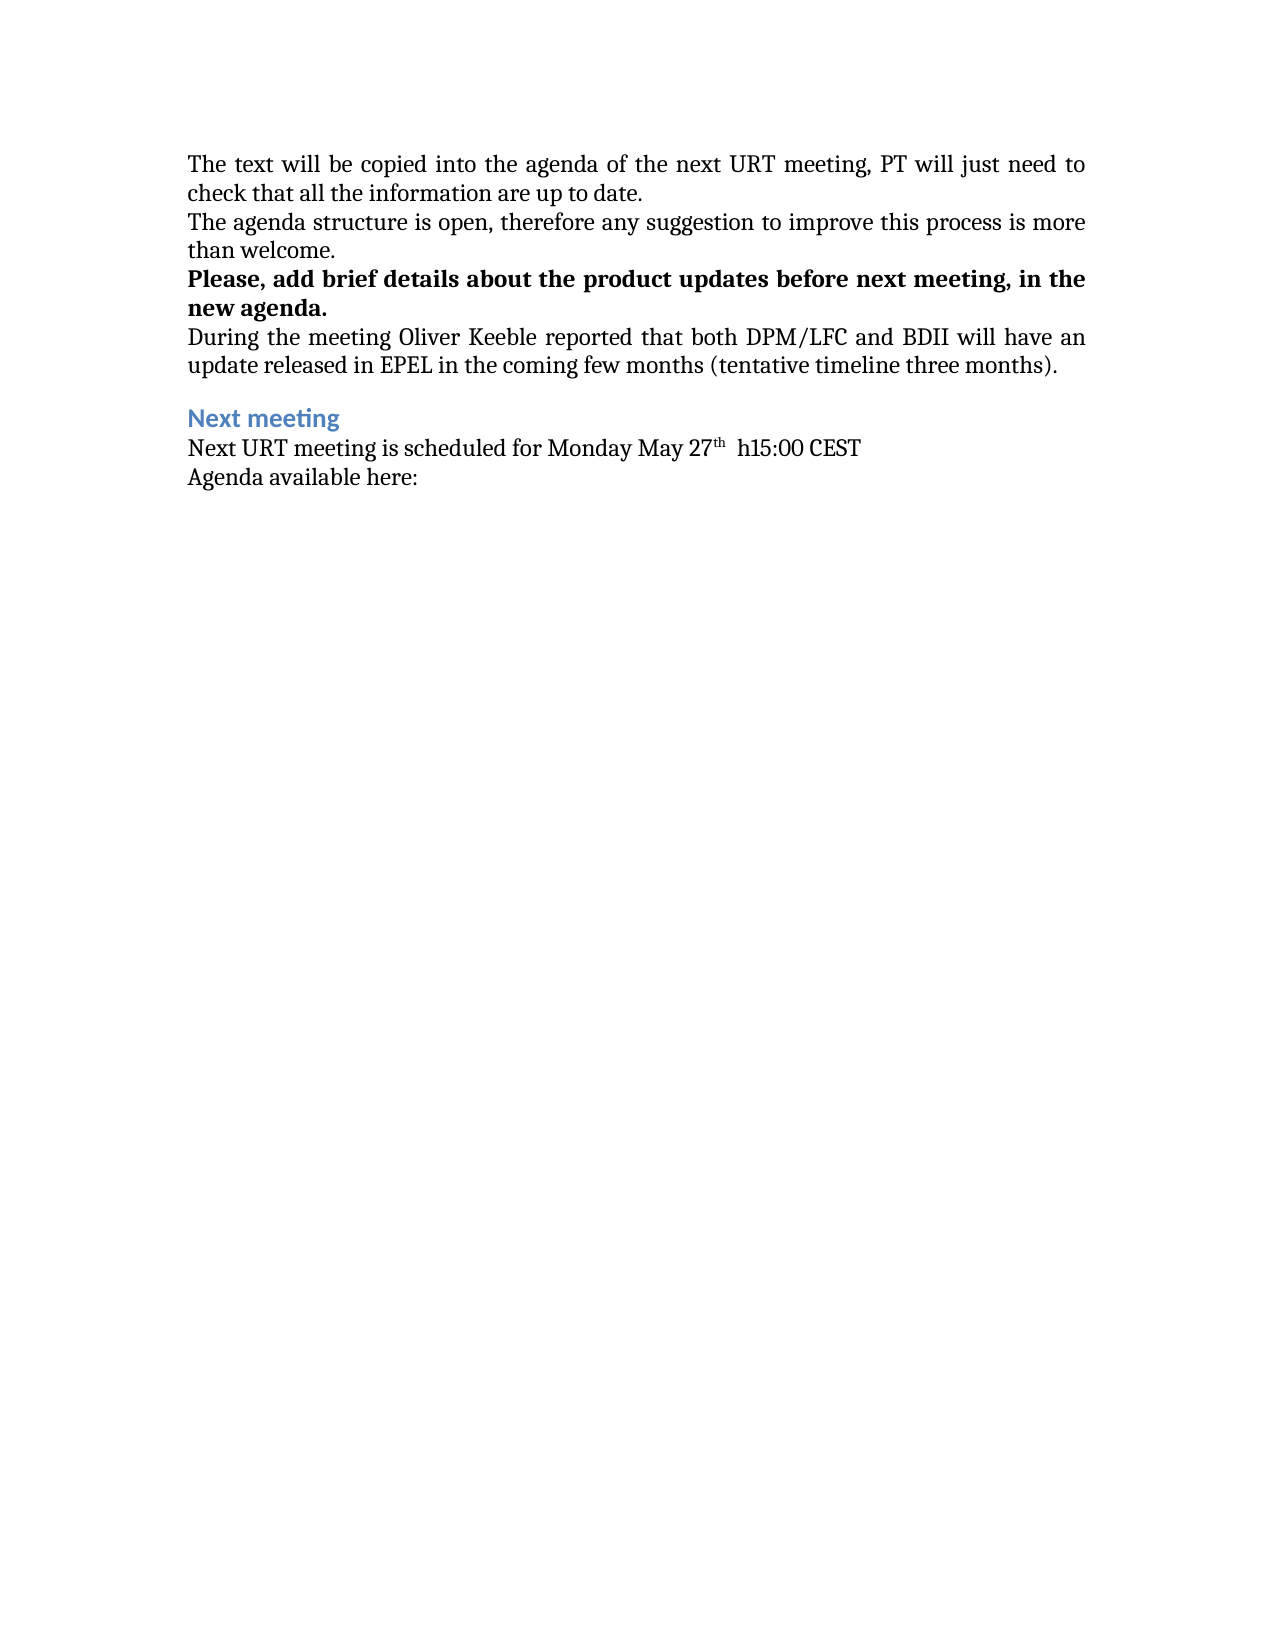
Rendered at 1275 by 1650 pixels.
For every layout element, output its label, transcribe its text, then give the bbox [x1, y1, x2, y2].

subtitle Next meeting [187, 401, 1087, 434]
text The agenda structure is open, therefore any suggestion to improve this process is more than welcome. [187, 207, 1087, 265]
text Please, add brief details about the product updates before next meeting, in the new agenda. [187, 265, 1087, 322]
text Next URT meeting is scheduled for Monday May 27th h15:00 CEST [187, 434, 1087, 463]
text Agenda available here: [187, 463, 1087, 491]
text During the meeting Oliver Keeble reported that both DPM/LFC and BDII will have an update released in EPEL in the coming few months (tentative timeline three months). [187, 322, 1087, 380]
text The text will be copied into the agenda of the next URT meeting, PT will just need to check that all the information are up to date. [187, 150, 1087, 207]
